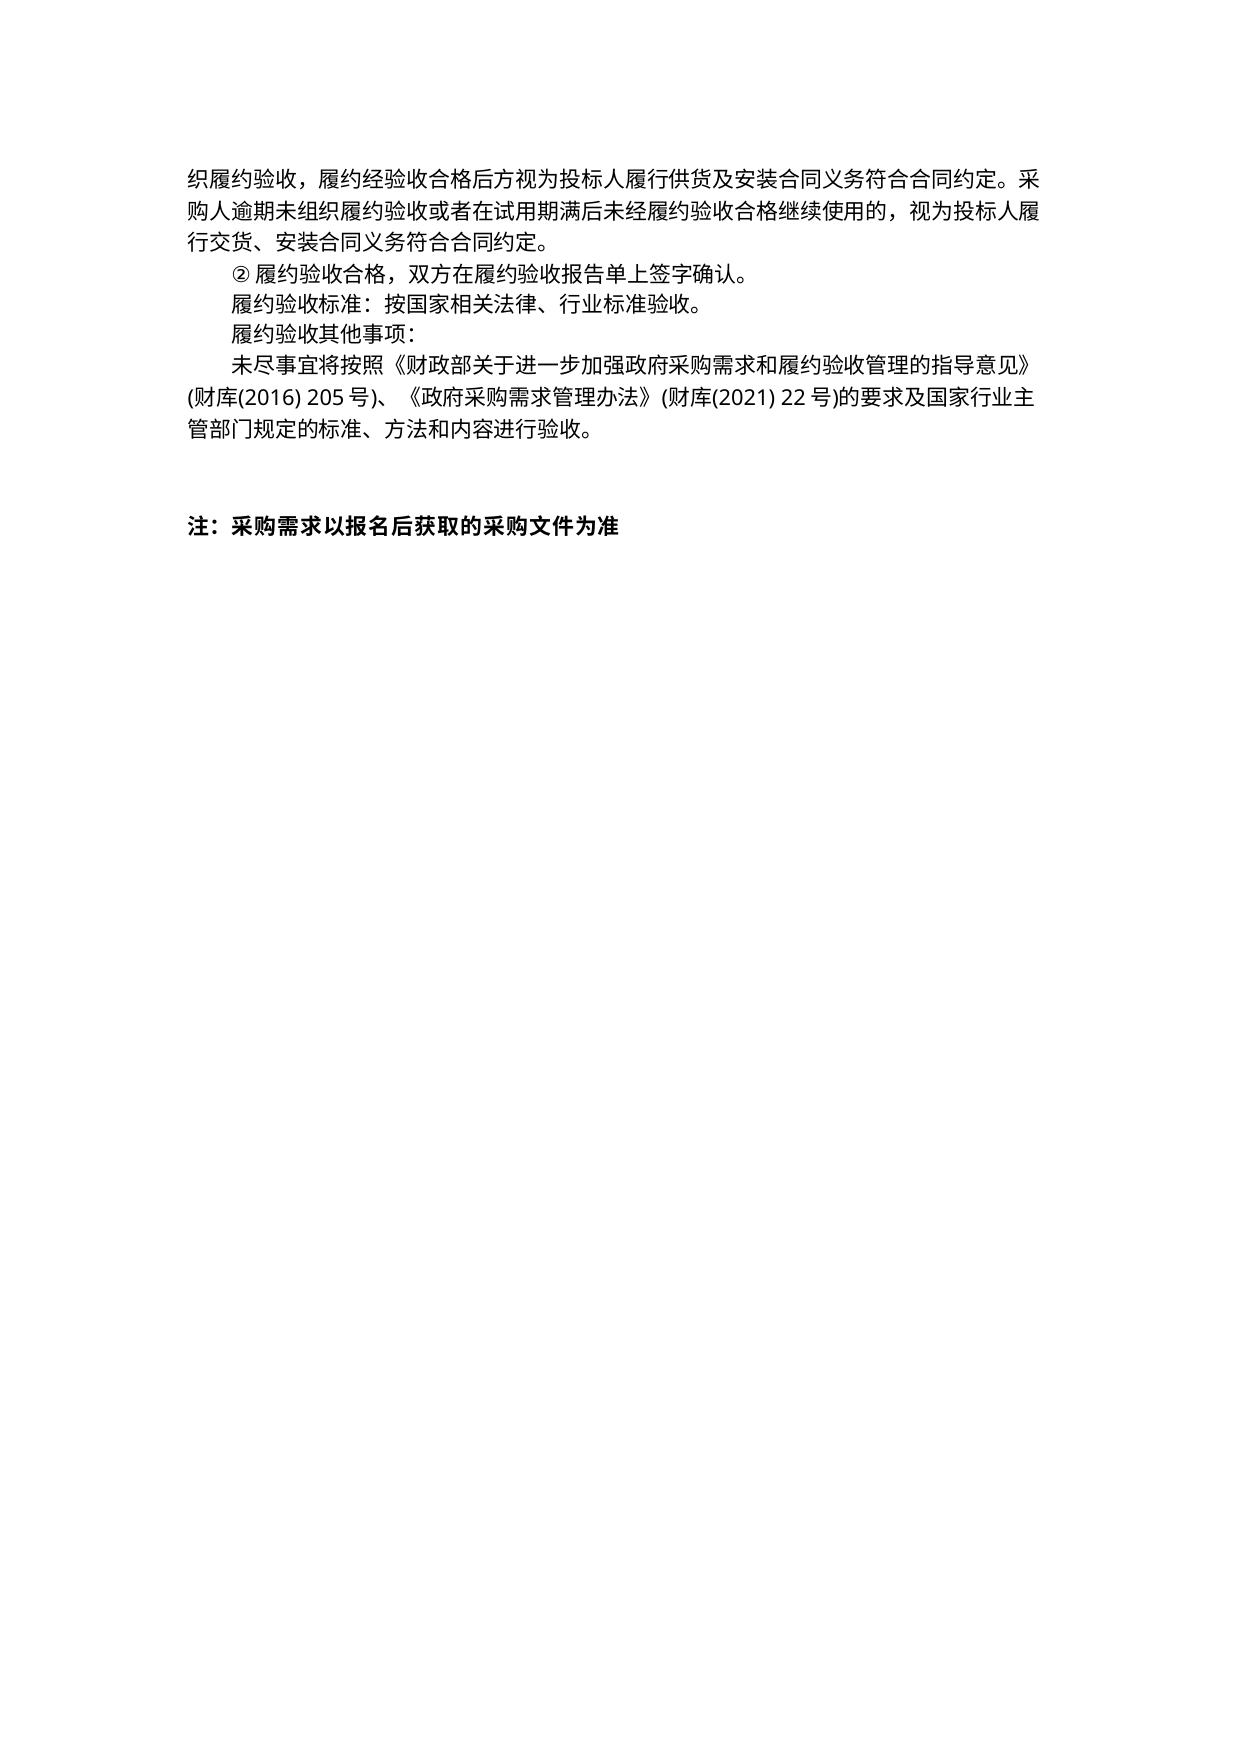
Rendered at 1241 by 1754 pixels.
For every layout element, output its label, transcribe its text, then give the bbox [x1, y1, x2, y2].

list 履约验收标准：按国家相关法律、行业标准验收。 [231, 289, 1053, 318]
list 履约验收其他事项： [231, 318, 1053, 348]
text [187, 162, 1053, 257]
text 注：采购需求以报名后获取的采购文件为准 [187, 508, 1053, 541]
text ②履约验收合格，双方在履约验收报告单上签字确认。 [187, 257, 1053, 289]
text 未尽事宜将按照《财政部关于进一步加强政府采购需求和履约验收管理的指导意见》(财库(2016) 205号)、《政府采购需求管理办法》(财库(2021) 22号)的要求及国家行业主管部门规定的标准、方法和内容进行验收。 [187, 348, 1053, 443]
